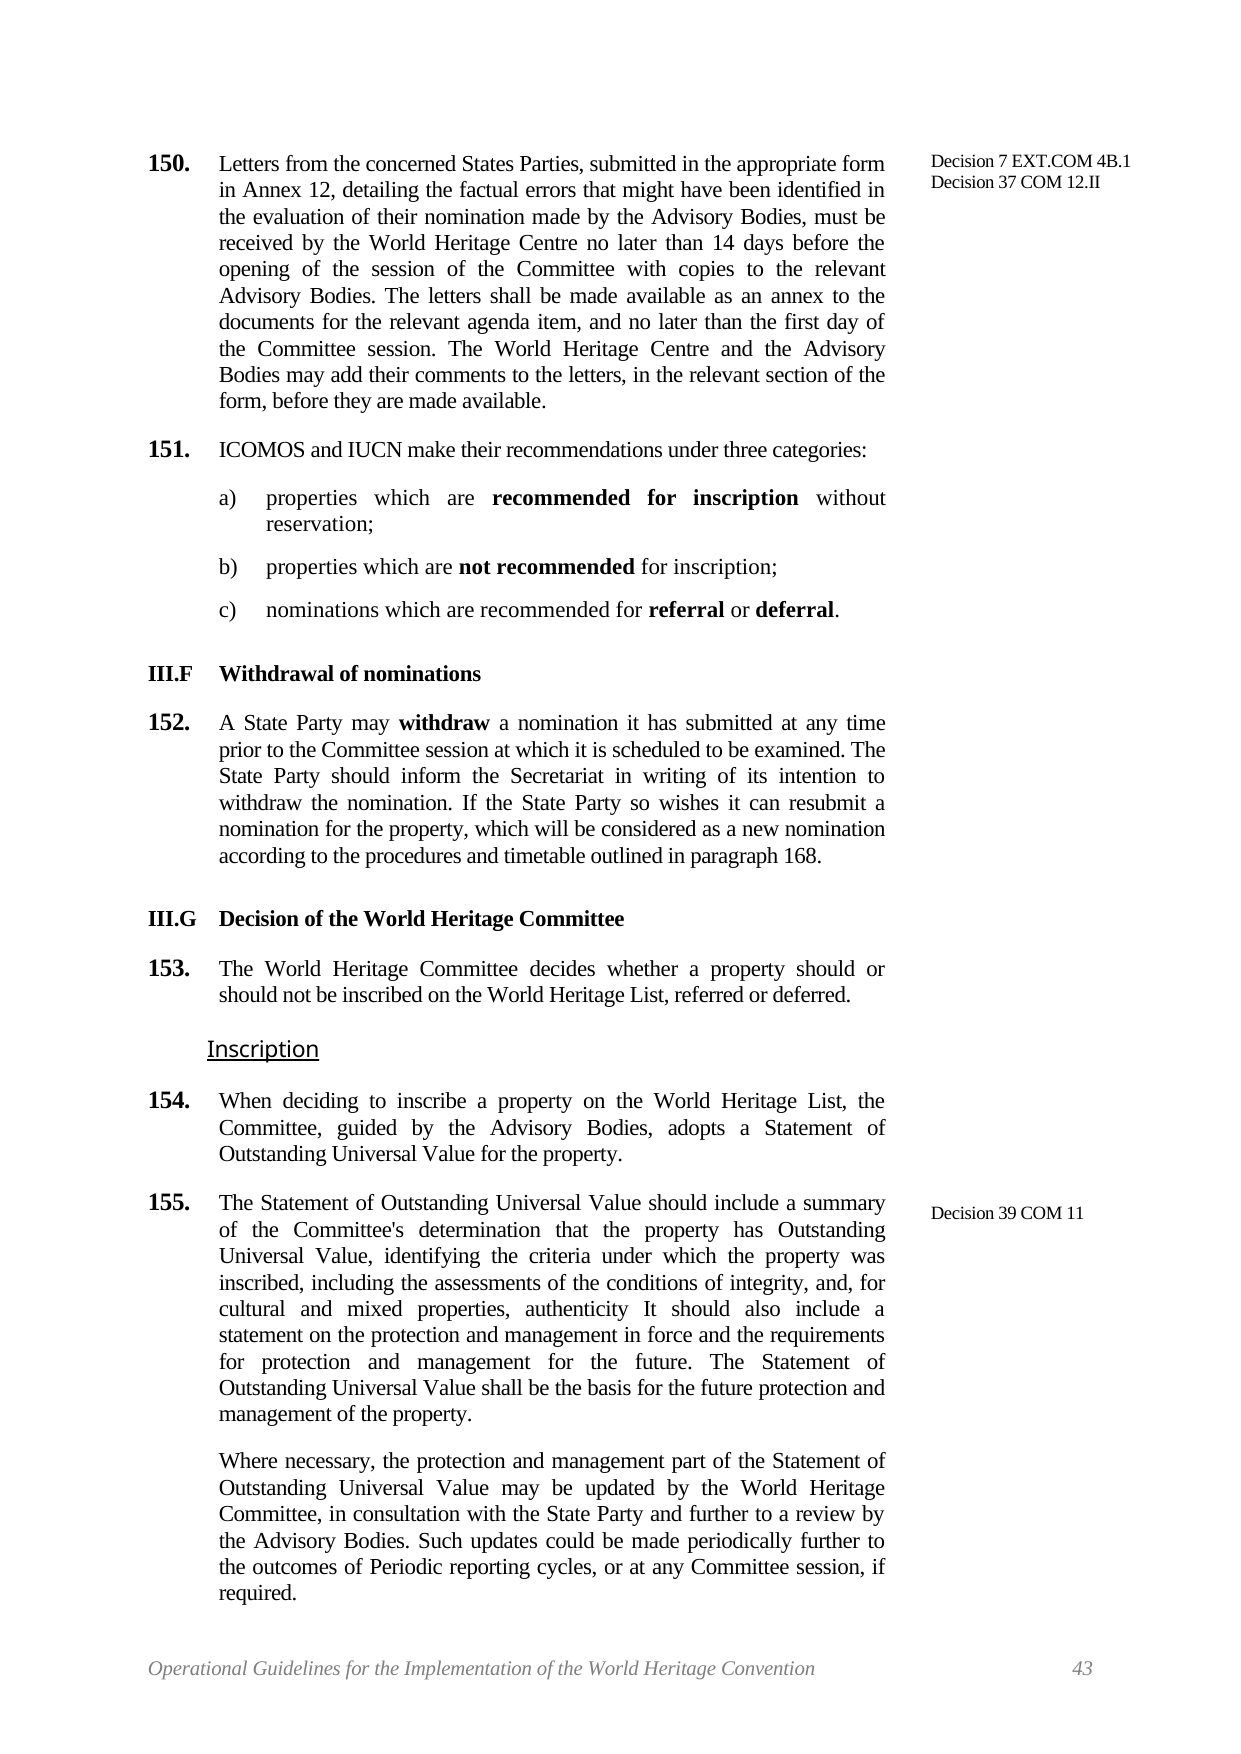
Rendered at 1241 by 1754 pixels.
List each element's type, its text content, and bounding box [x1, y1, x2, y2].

list properties which are recommended for inscription without reservation; [218, 484, 886, 537]
text When deciding to inscribe a property on the World Heritage List, the Committee, guided by the Advisory Bodies, adopts a Statement of Outstanding Universal Value for the property. [148, 1085, 886, 1166]
text nominations which are recommended for referral or deferral. [218, 596, 886, 623]
subtitle Inscription [148, 1033, 886, 1064]
text Where necessary, the protection and management part of the Statement of Outstanding Universal Value may be updated by the World Heritage Committee, in consultation with the State Party and further to a review by the Advisory Bodies. Such updates could be made periodically further to the outcomes of Periodic reporting cycles, or at any Committee session, if required. [218, 1448, 886, 1606]
text The World Heritage Committee decides whether a property should or should not be inscribed on the World Heritage List, referred or deferred. [148, 953, 886, 1008]
text A State Party may withdraw a nomination it has submitted at any time prior to the Committee session at which it is scheduled to be examined. The State Party should inform the Secretariat in writing of its intention to withdraw the nomination. If the State Party so wishes it can resubmit a nomination for the property, which will be considered as a new nomination according to the procedures and timetable outlined in paragraph 168. [148, 707, 886, 868]
text ICOMOS and IUCN make their recommendations under three categories: [148, 434, 886, 463]
text properties which are not recommended for inscription; [218, 553, 886, 580]
text The Statement of Outstanding Universal Value should include a summary of the Committee's determination that the property has Outstanding Universal Value, identifying the criteria under which the property was inscribed, including the assessments of the conditions of integrity, and, for cultural and mixed properties, authenticity It should also include a statement on the protection and management in force and the requirements for protection and management for the future. The Statement of Outstanding Universal Value shall be the basis for the future protection and management of the property. [148, 1187, 886, 1427]
text Letters from the concerned States Parties, submitted in the appropriate form in Annex 12, detailing the factual errors that might have been identified in the evaluation of their nomination made by the Advisory Bodies, must be received by the World Heritage Centre no later than 14 days before the opening of the session of the Committee with copies to the relevant Advisory Bodies. The letters shall be made available as an annex to the documents for the relevant agenda item, and no later than the first day of the Committee session. The World Heritage Centre and the Advisory Bodies may add their comments to the letters, in the relevant section of the form, before they are made available. [148, 148, 886, 414]
subtitle Decision of the World Heritage Committee [148, 906, 886, 932]
subtitle Withdrawal of nominations [148, 660, 886, 687]
